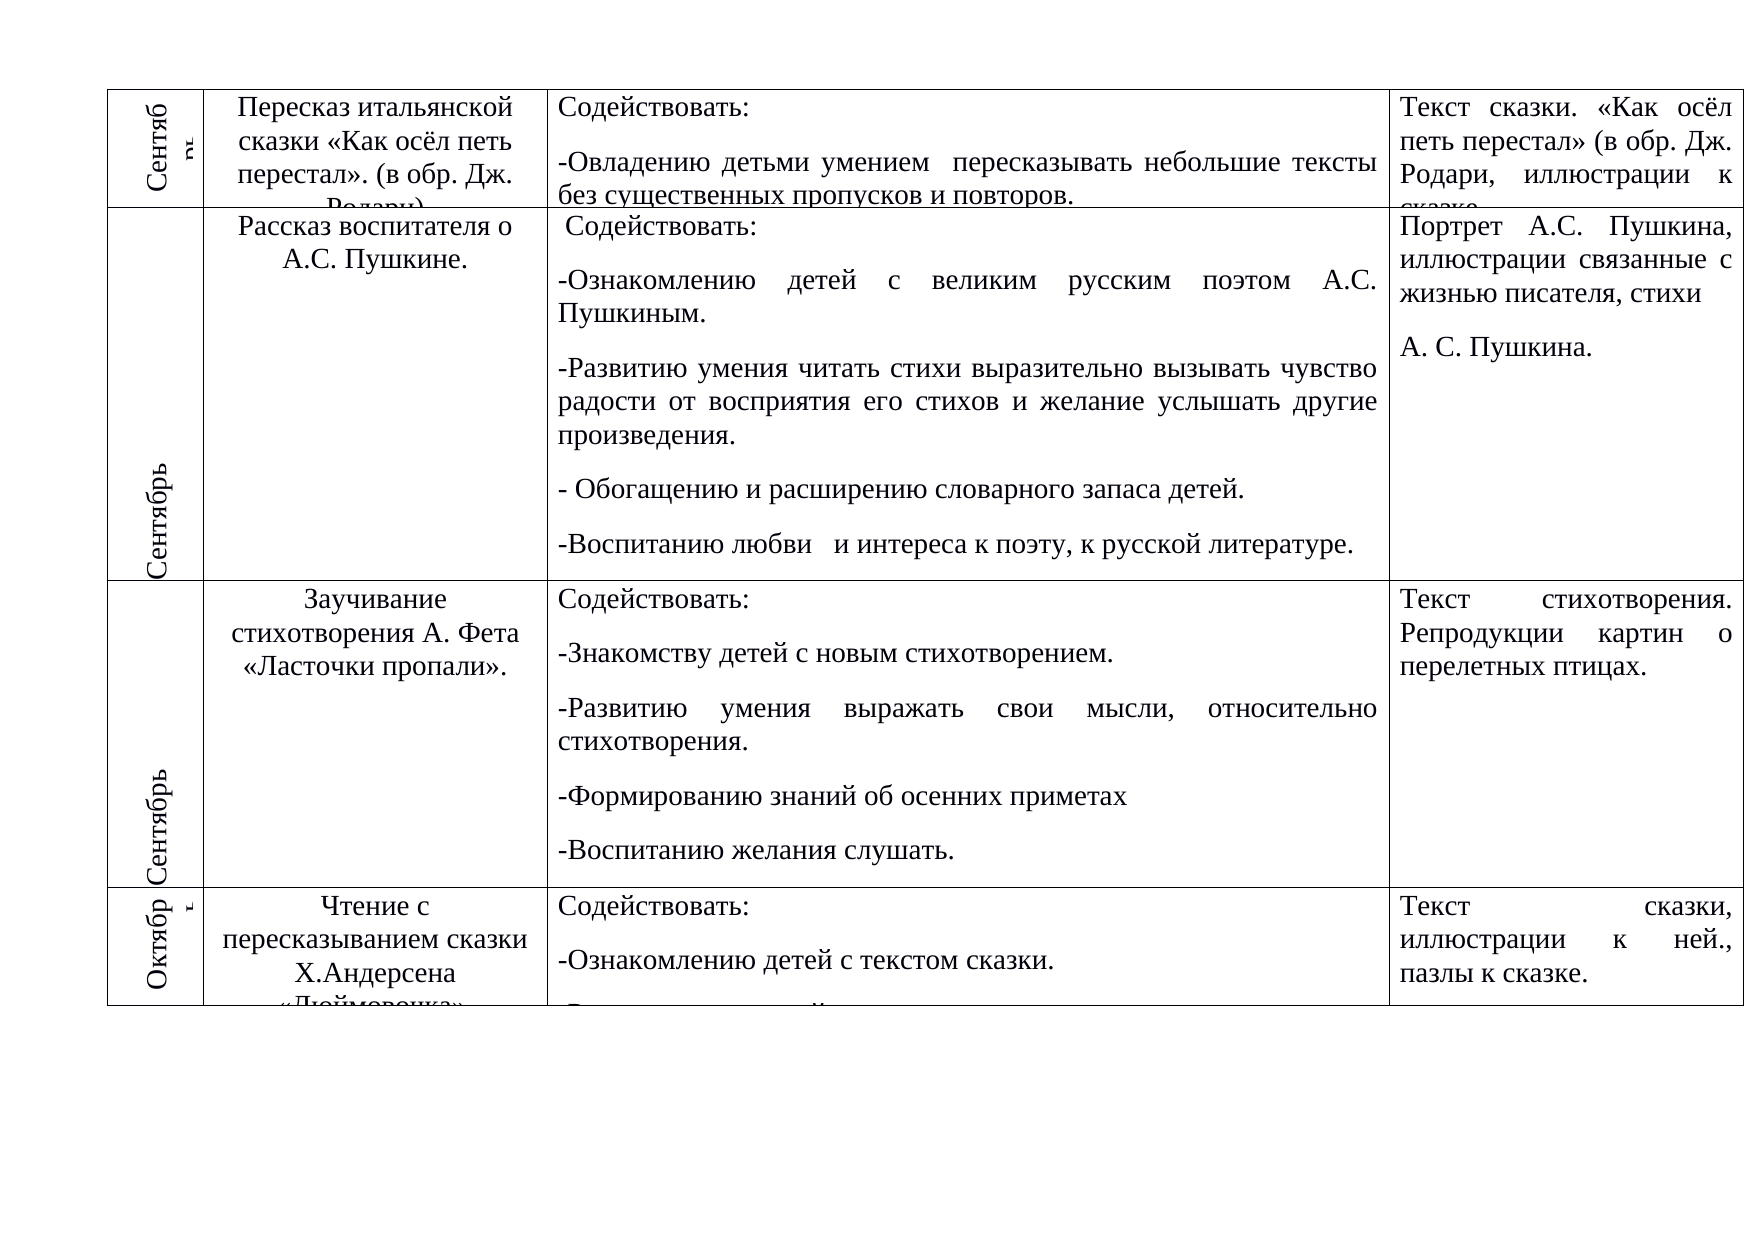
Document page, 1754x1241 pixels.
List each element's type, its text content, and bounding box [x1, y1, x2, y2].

table_cell Содействовать: -Знакомству детей с новым стихотворением. -Развитию умения выражать свои мысли, относительно стихотворения. -Формированию знаний об осенних приметах -Воспитанию желания слушать. [548, 581, 1389, 887]
table_cell Текст сказки, иллюстрации к ней., пазлы к сказке. [1390, 888, 1743, 1005]
table_cell Текст сказки. «Как осёл петь перестал» (в обр. Дж. Родари, иллюстрации к сказке. [1390, 90, 1743, 207]
table_cell Рассказ воспитателя о А.С. Пушкине. [204, 208, 547, 580]
table_cell Портрет А.С. Пушкина, иллюстрации связанные с жизнью писателя, стихи А. С. Пушкина. [1390, 208, 1743, 580]
table_cell Текст стихотворения. Репродукции картин о перелетных птицах. [1390, 581, 1743, 887]
table_cell Сентябрь [108, 90, 203, 207]
table_cell Пересказ итальянской сказки «Как осёл петь перестал». (в обр. Дж. Родари) [204, 90, 547, 207]
table_cell Октябрь [108, 888, 203, 1005]
table_cell Сентябрь [108, 581, 203, 887]
table_cell Чтение с пересказыванием сказки Х.Андерсена «Дюймовочка». [204, 888, 547, 1005]
table_cell Сентябрь [108, 208, 203, 580]
table_cell Заучивание стихотворения А. Фета «Ласточки пропали». [204, 581, 547, 887]
table_cell Содействовать: -Овладению детьми умением пересказывать небольшие тексты без существенных пропусков и повторов. -Развитию речи, выразительности речи. -Воспитанию интереса к художественной литературе. [548, 90, 1389, 207]
table_cell Содействовать: -Ознакомлению детей с текстом сказки. -Развитию умений пересказывать текст по частям, драматизировать отрывок. - Воспитанию доброты, отзывчивости. [548, 888, 1389, 1005]
table_cell Содействовать: -Ознакомлению детей с великим русским поэтом А.С. Пушкиным. -Развитию умения читать стихи выразительно вызывать чувство радости от восприятия его стихов и желание услышать другие произведения. - Обогащению и расширению словарного запаса детей. -Воспитанию любви и интереса к поэту, к русской литературе. [548, 208, 1389, 580]
